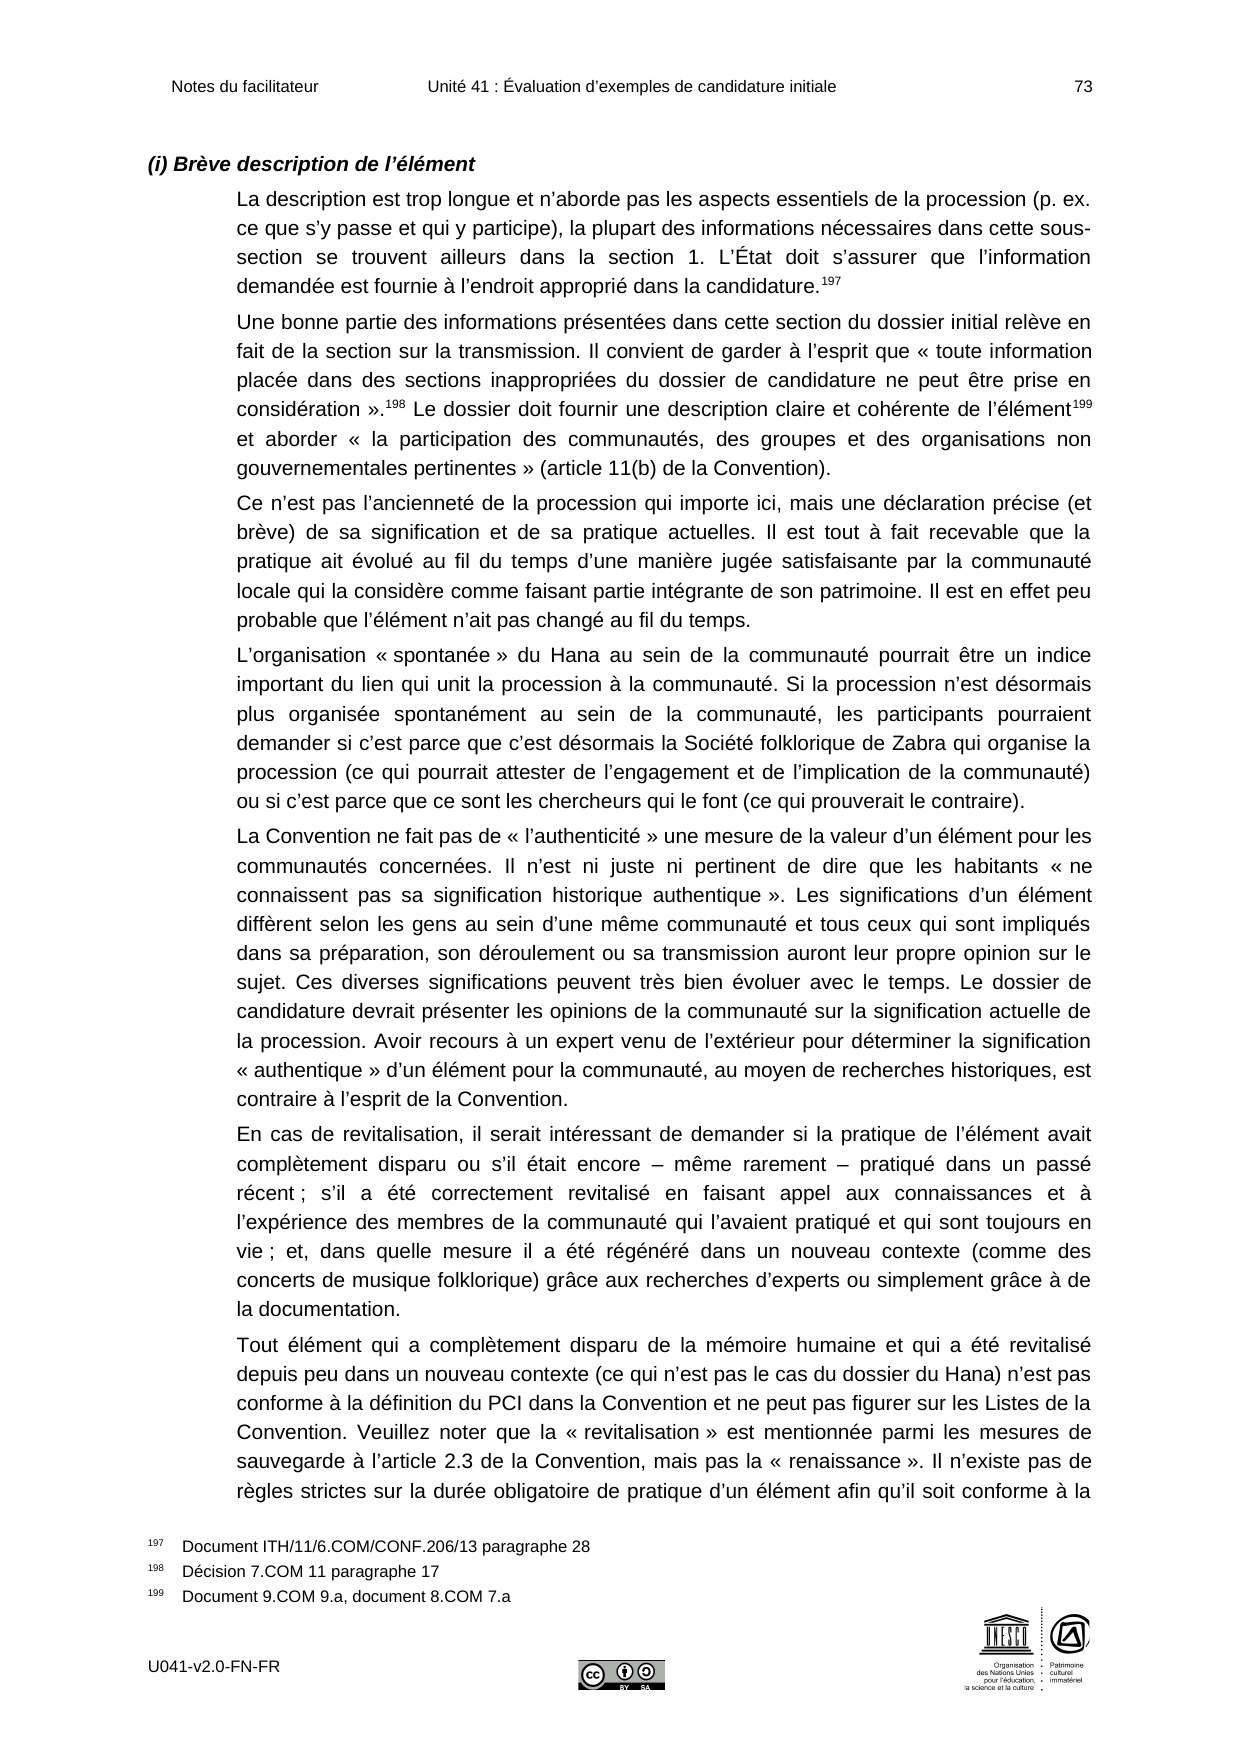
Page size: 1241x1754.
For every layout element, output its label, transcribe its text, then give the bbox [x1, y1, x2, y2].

text La Convention ne fait pas de « l’authenticité » une mesure de la valeur d’un élément pour les communautés concernées. Il n’est ni juste ni pertinent de dire que les habitants « ne connaissent pas sa signification historique authentique ». Les significations d’un élément diffèrent selon les gens au sein d’une même communauté et tous ceux qui sont impliqués dans sa préparation, son déroulement ou sa transmission auront leur propre opinion sur le sujet. Ces diverses significations peuvent très bien évoluer avec le temps. Le dossier de candidature devrait présenter les opinions de la communauté sur la signification actuelle de la procession. Avoir recours à un expert venu de l’extérieur pour déterminer la signification « authentique » d’un élément pour la communauté, au moyen de recherches historiques, est contraire à l’esprit de la Convention. [236, 821, 1092, 1112]
text En cas de revitalisation, il serait intéressant de demander si la pratique de l’élément avait complètement disparu ou s’il était encore – même rarement – pratiqué dans un passé récent ; s’il a été correctement revitalisé en faisant appel aux connaissances et à l’expérience des membres de la communauté qui l’avaient pratiqué et qui sont toujours en vie ; et, dans quelle mesure il a été régénéré dans un nouveau contexte (comme des concerts de musique folklorique) grâce aux recherches d’experts ou simplement grâce à de la documentation. [236, 1118, 1092, 1323]
picture [577, 1660, 665, 1689]
text La description est trop longue et n’aborde pas les aspects essentiels de la procession (p. ex. ce que s’y passe et qui y participe), la plupart des informations nécessaires dans cette sous-section se trouvent ailleurs dans la section 1. L’État doit s’assurer que l’information demandée est fournie à l’endroit approprié dans la candidature. [236, 183, 1092, 300]
text Une bonne partie des informations présentées dans cette section du dossier initial relève en fait de la section sur la transmission. Il convient de garder à l’esprit que « toute information placée dans des sections inappropriées du dossier de candidature ne peut être prise en considération ». Le dossier doit fournir une description claire et cohérente de l’élément et aborder « la participation des communautés, des groupes et des organisations non gouvernementales pertinentes » (article 11(b) de la Convention). [236, 306, 1092, 481]
text Ce n’est pas l’ancienneté de la procession qui importe ici, mais une déclaration précise (et brève) de sa signification et de sa pratique actuelles. Il est tout à fait recevable que la pratique ait évolué au fil du temps d’une manière jugée satisfaisante par la communauté locale qui la considère comme faisant partie intégrante de son patrimoine. Il est en effet peu probable que l’élément n’ait pas changé au fil du temps. [236, 487, 1092, 633]
text (i) Brève description de l’élément [148, 148, 1092, 177]
picture [964, 1607, 1090, 1698]
text L’organisation « spontanée » du Hana au sein de la communauté pourrait être un indice important du lien qui unit la procession à la communauté. Si la procession n’est désormais plus organisée spontanément au sein de la communauté, les participants pourraient demander si c’est parce que c’est désormais la Société folklorique de Zabra qui organise la procession (ce qui pourrait attester de l’engagement et de l’implication de la communauté) ou si c’est parce que ce sont les chercheurs qui le font (ce qui prouverait le contraire). [236, 639, 1092, 814]
